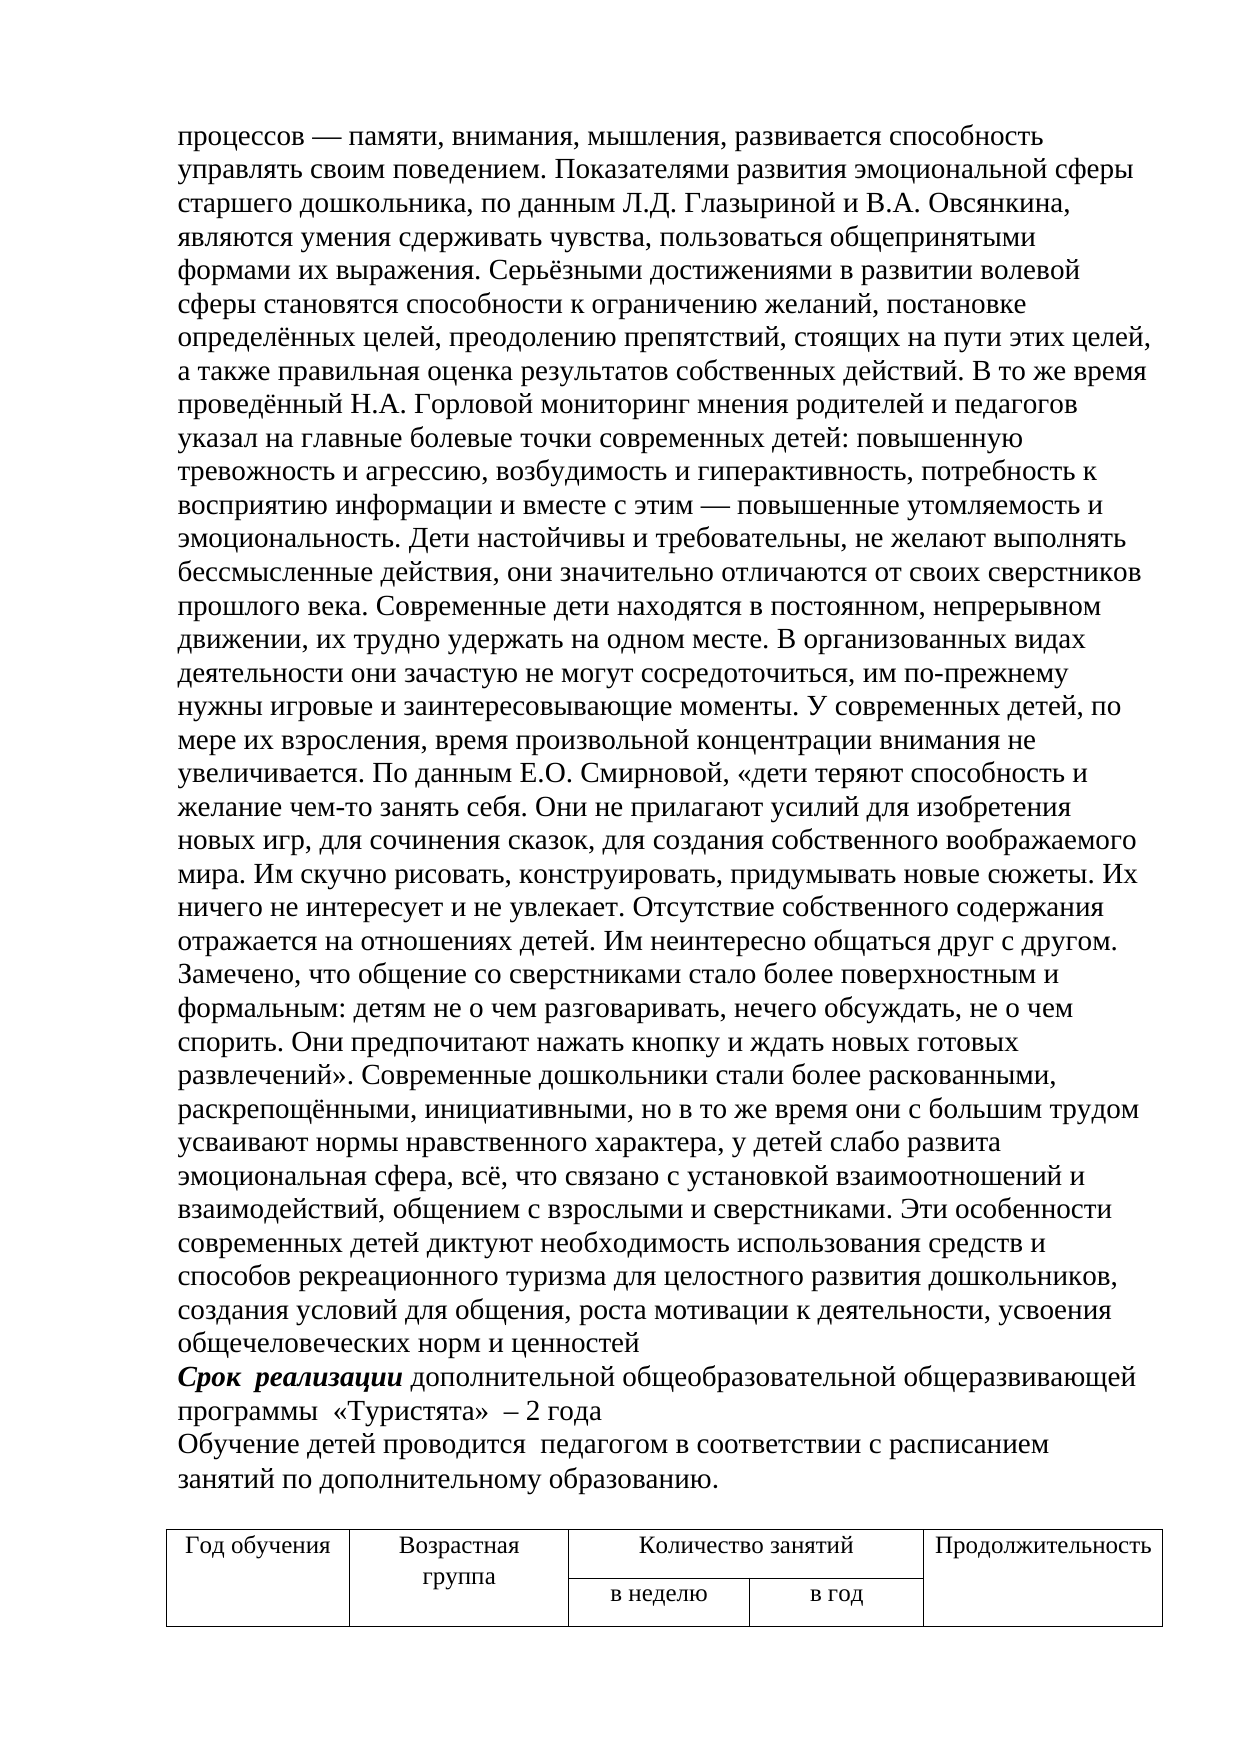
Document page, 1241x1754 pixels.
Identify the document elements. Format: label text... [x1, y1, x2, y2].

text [177, 118, 1152, 1359]
table_cell в неделю [569, 1579, 749, 1626]
table_header Возрастная группа [350, 1530, 568, 1626]
table_header Продолжительность [924, 1530, 1162, 1626]
table_header Количество занятий [569, 1530, 923, 1577]
text Срок реализации дополнительной общеобразовательной общеразвивающей программы «Туристята» – 2 года [177, 1359, 1152, 1426]
table_cell в год [750, 1579, 923, 1626]
text Обучение детей проводится педагогом в соответствии с расписанием занятий по дополнительному образованию. [177, 1426, 1152, 1495]
table_header Год обучения [167, 1530, 349, 1626]
